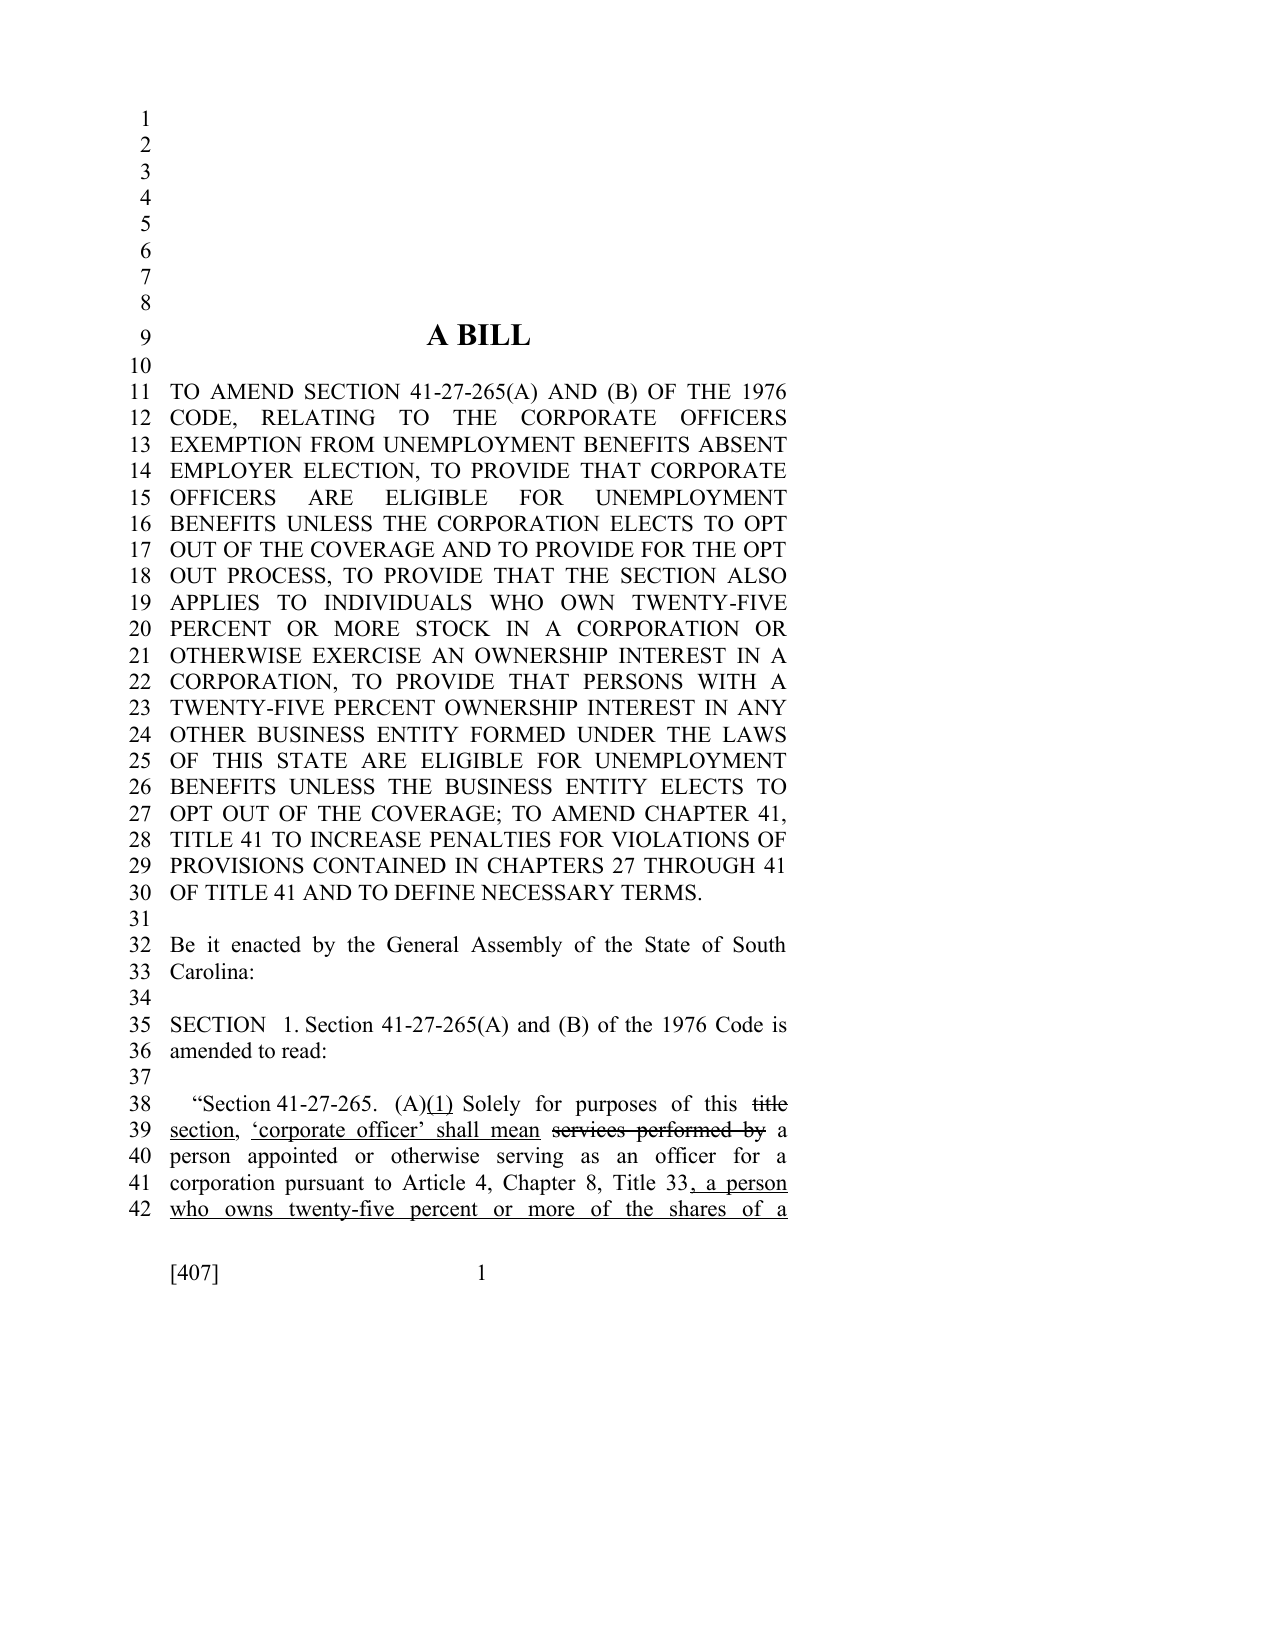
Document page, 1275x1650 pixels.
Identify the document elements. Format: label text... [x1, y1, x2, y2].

text Be it enacted by the General Assembly of the State of South Carolina: [169, 932, 787, 984]
text TO AMEND SECTION 41-27-265(A) AND (B) OF THE 1976 CODE, RELATING TO THE CORPORATE OFFICERS EXEMPTION FROM UNEMPLOYMENT BENEFITS ABSENT EMPLOYER ELECTION, TO PROVIDE THAT CORPORATE OFFICERS ARE ELIGIBLE FOR UNEMPLOYMENT BENEFITS UNLESS THE CORPORATION ELECTS TO OPT OUT OF THE COVERAGE AND TO PROVIDE FOR THE OPT OUT PROCESS, TO PROVIDE THAT THE SECTION ALSO APPLIES TO INDIVIDUALS WHO OWN TWENTY-FIVE PERCENT OR MORE STOCK IN A CORPORATION OR OTHERWISE EXERCISE AN OWNERSHIP INTEREST IN A CORPORATION, TO PROVIDE THAT PERSONS WITH A TWENTY-FIVE PERCENT OWNERSHIP INTEREST IN ANY OTHER BUSINESS ENTITY FORMED UNDER THE LAWS OF THIS STATE ARE ELIGIBLE FOR UNEMPLOYMENT BENEFITS UNLESS THE BUSINESS ENTITY ELECTS TO OPT OUT OF THE COVERAGE; TO AMEND CHAPTER 41, TITLE 41 TO INCREASE PENALTIES FOR VIOLATIONS OF PROVISIONS CONTAINED IN CHAPTERS 27 THROUGH 41 OF TITLE 41 AND TO DEFINE NECESSARY TERMS. [169, 378, 787, 905]
text SECTION 1. Section 41-27-265(A) and (B) of the 1976 Code is amended to read: [169, 1011, 787, 1063]
text A BILL [169, 316, 787, 352]
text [169, 1090, 787, 1218]
